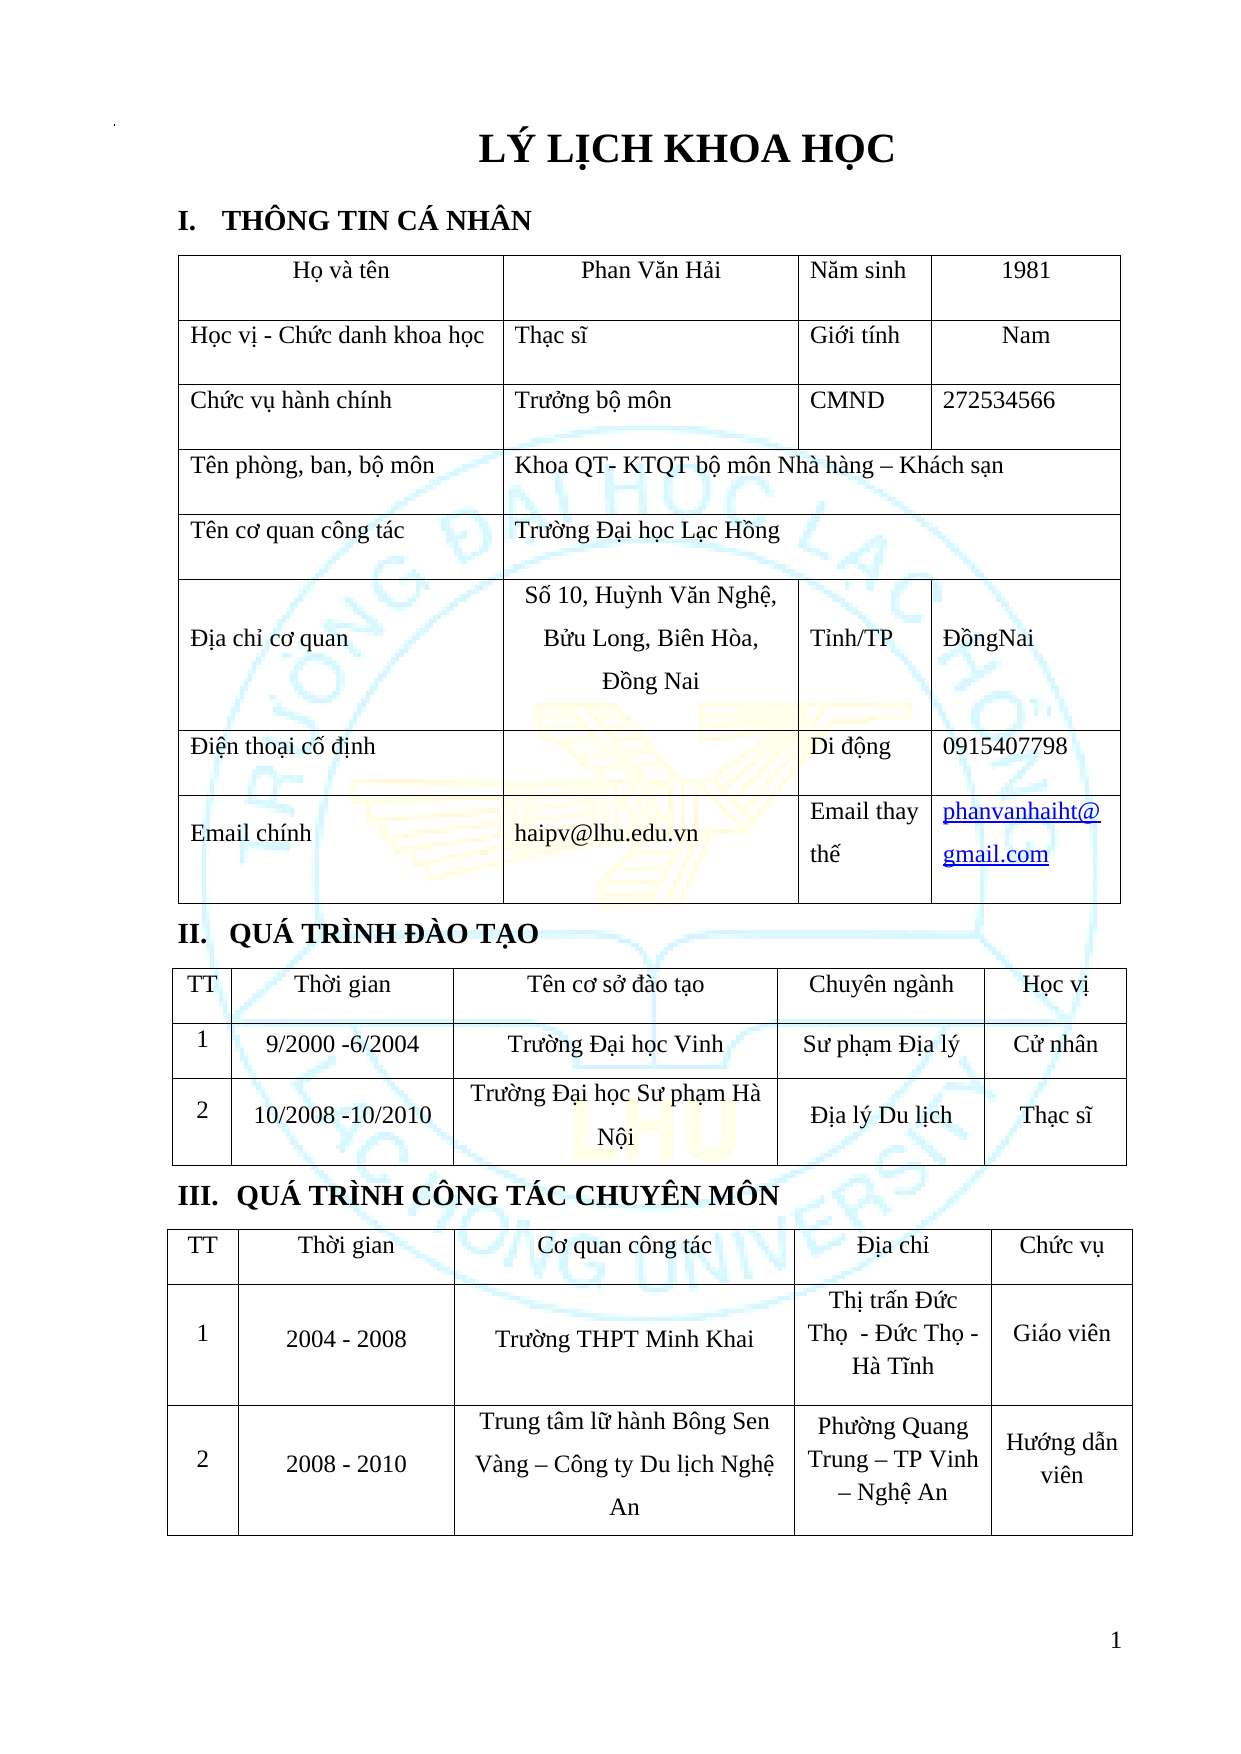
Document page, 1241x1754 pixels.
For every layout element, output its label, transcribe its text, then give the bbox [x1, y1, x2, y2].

table_header Thời gian [232, 969, 453, 1023]
table_cell Điện thoại cố định [179, 731, 503, 795]
table_cell ĐồngNai [932, 580, 1120, 730]
table_cell Trung tâm lữ hành Bông Sen Vàng – Công ty Du lịch Nghệ An [455, 1406, 794, 1535]
table_cell Thị trấn Đức Thọ - Đức Thọ - Hà Tĩnh [795, 1285, 991, 1405]
table_cell Giới tính [799, 321, 931, 384]
table_cell Học vị - Chức danh khoa học [179, 321, 503, 384]
table_cell 1 [168, 1285, 238, 1405]
table_cell Khoa QT- KTQT bộ môn Nhà hàng – Khách sạn [504, 450, 1120, 514]
table_header Học vị [985, 969, 1126, 1023]
text LÝ LỊCH KHOA HỌC [177, 123, 1122, 171]
table_cell Trường THPT Minh Khai [455, 1285, 794, 1405]
table_header Phan Văn Hải [504, 256, 798, 319]
table_cell haipv@lhu.edu.vn [504, 796, 798, 903]
table_header Họ và tên [179, 256, 503, 319]
table_header TT [168, 1230, 238, 1284]
table_cell 10/2008 -10/2010 [232, 1079, 453, 1165]
table_cell Trường Đại học Lạc Hồng [504, 515, 1120, 579]
table_cell Địa lý Du lịch [778, 1079, 984, 1165]
table_header Chuyên ngành [778, 969, 984, 1023]
table_cell Hướng dẫn viên [992, 1406, 1132, 1535]
table_cell Email chính [179, 796, 503, 903]
table_header Cơ quan công tác [455, 1230, 794, 1284]
table_cell Cử nhân [985, 1024, 1126, 1077]
table_header Chức vụ [992, 1230, 1132, 1284]
table_cell Thạc sĩ [985, 1079, 1126, 1165]
table_cell 2008 - 2010 [239, 1406, 454, 1535]
table_cell Thạc sĩ [504, 321, 798, 384]
table_cell Chức vụ hành chính [179, 385, 503, 449]
table_header Tên cơ sở đào tạo [454, 969, 777, 1023]
table_cell Giáo viên [992, 1285, 1132, 1405]
table_cell 2 [168, 1406, 238, 1535]
table_cell Email thay thế [799, 796, 931, 903]
table_cell Trường Đại học Sư phạm Hà Nội [454, 1079, 777, 1165]
table_cell Trưởng bộ môn [504, 385, 798, 449]
table_cell 1 [173, 1024, 231, 1077]
subtitle THÔNG TIN CÁ NHÂN [177, 203, 1122, 237]
table_cell Sư phạm Địa lý [778, 1024, 984, 1077]
table_cell [504, 731, 798, 795]
table_cell Địa chỉ cơ quan [179, 580, 503, 730]
table_cell 2004 - 2008 [239, 1285, 454, 1405]
table_header Năm sinh [799, 256, 931, 319]
table_cell 9/2000 -6/2004 [232, 1024, 453, 1077]
table_cell Tên phòng, ban, bộ môn [179, 450, 503, 514]
table_cell 0915407798 [932, 731, 1120, 795]
table_cell 272534566 [932, 385, 1120, 449]
subtitle QUÁ TRÌNH CÔNG TÁC CHUYÊN MÔN [177, 1178, 1122, 1212]
table_cell phanvanhaiht@gmail.com [932, 796, 1120, 903]
table_header TT [173, 969, 231, 1023]
table_cell Tỉnh/TP [799, 580, 931, 730]
table_cell Tên cơ quan công tác [179, 515, 503, 579]
table_cell Nam [932, 321, 1120, 384]
subtitle QUÁ TRÌNH ĐÀO TẠO [177, 917, 1122, 950]
table_cell Số 10, Huỳnh Văn Nghệ, Bửu Long, Biên Hòa, Đồng Nai [504, 580, 798, 730]
table_cell Phường Quang Trung – TP Vinh – Nghệ An [795, 1406, 991, 1535]
table_cell CMND [799, 385, 931, 449]
table_cell Di động [799, 731, 931, 795]
table_header Địa chỉ [795, 1230, 991, 1284]
table_header 1981 [932, 256, 1120, 319]
table_cell Trường Đại học Vinh [454, 1024, 777, 1077]
table_header Thời gian [239, 1230, 454, 1284]
table_cell 2 [173, 1079, 231, 1165]
